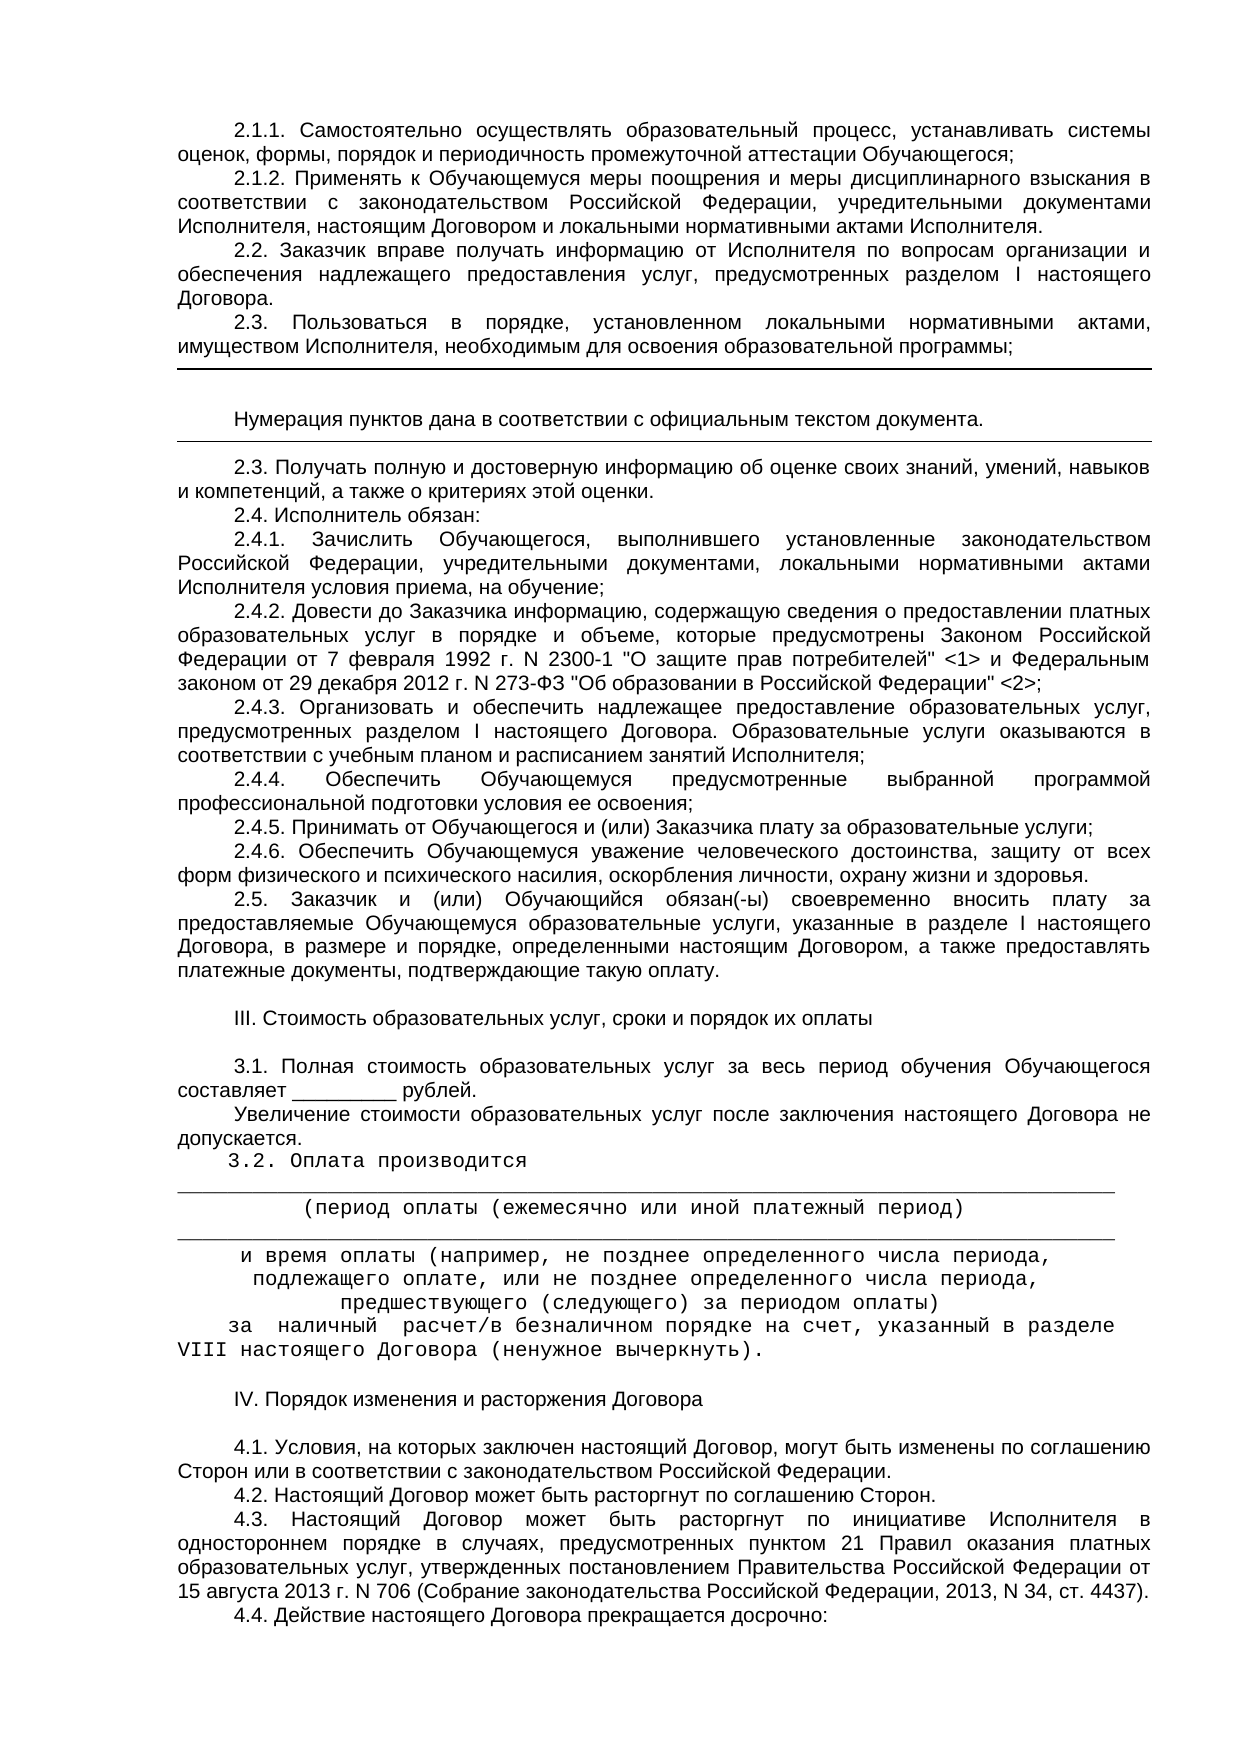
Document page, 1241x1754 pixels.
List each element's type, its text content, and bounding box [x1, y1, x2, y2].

text 3.1. Полная стоимость образовательных услуг за весь период обучения Обучающегося составляет _________ рублей. [177, 1054, 1152, 1102]
text 2.4.3. Организовать и обеспечить надлежащее предоставление образовательных услуг, предусмотренных разделом I настоящего Договора. Образовательные услуги оказываются в соответствии с учебным планом и расписанием занятий Исполнителя; [177, 695, 1152, 767]
text Нумерация пунктов дана в соответствии с официальным текстом документа. [177, 406, 1152, 430]
text ___________________________________________________________________________ [177, 1221, 1152, 1244]
text 4.2. Настоящий Договор может быть расторгнут по соглашению Сторон. [177, 1483, 1152, 1507]
text 2.3. Пользоваться в порядке, установленном локальными нормативными актами, имуществом Исполнителя, необходимым для освоения образовательной программы; [177, 310, 1152, 358]
text предшествующего (следующего) за периодом оплаты) [177, 1292, 1152, 1316]
text 2.4.6. Обеспечить Обучающемуся уважение человеческого достоинства, защиту от всех форм физического и психического насилия, оскорбления личности, охрану жизни и здоровья. [177, 838, 1152, 886]
text 2.4. Исполнитель обязан: [177, 503, 1152, 527]
text и время оплаты (например, не позднее определенного числа периода, [177, 1244, 1152, 1268]
text (период оплаты (ежемесячно или иной платежный период) [177, 1197, 1152, 1221]
text 2.4.2. Довести до Заказчика информацию, содержащую сведения о предоставлении платных образовательных услуг в порядке и объеме, которые предусмотрены Законом Российской Федерации от 7 февраля 1992 г. N 2300-1 "О защите прав потребителей" <1> и Федеральным законом от 29 декабря 2012 г. N 273-ФЗ "Об образовании в Российской Федерации" <2>; [177, 599, 1152, 695]
text 2.4.1. Зачислить Обучающегося, выполнившего установленные законодательством Российской Федерации, учредительными документами, локальными нормативными актами Исполнителя условия приема, на обучение; [177, 527, 1152, 599]
text за наличный расчет/в безналичном порядке на счет, указанный в разделе [177, 1316, 1152, 1339]
text 2.4.5. Принимать от Обучающегося и (или) Заказчика плату за образовательные услуги; [177, 814, 1152, 838]
text 4.4. Действие настоящего Договора прекращается досрочно: [177, 1602, 1152, 1626]
text 3.2. Оплата производится [177, 1150, 1152, 1174]
text 4.1. Условия, на которых заключен настоящий Договор, могут быть изменены по соглашению Сторон или в соответствии с законодательством Российской Федерации. [177, 1435, 1152, 1483]
text 2.5. Заказчик и (или) Обучающийся обязан(-ы) своевременно вносить плату за предоставляемые Обучающемуся образовательные услуги, указанные в разделе I настоящего Договора, в размере и порядке, определенными настоящим Договором, а также предоставлять платежные документы, подтверждающие такую оплату. [177, 886, 1152, 982]
text подлежащего оплате, или не позднее определенного числа периода, [177, 1268, 1152, 1292]
text 2.3. Получать полную и достоверную информацию об оценке своих знаний, умений, навыков и компетенций, а также о критериях этой оценки. [177, 455, 1152, 503]
text IV. Порядок изменения и расторжения Договора [177, 1387, 1152, 1411]
text 4.3. Настоящий Договор может быть расторгнут по инициативе Исполнителя в одностороннем порядке в случаях, предусмотренных пунктом 21 Правил оказания платных образовательных услуг, утвержденных постановлением Правительства Российской Федерации от 15 августа 2013 г. N 706 (Собрание законодательства Российской Федерации, 2013, N 34, ст. 4437). [177, 1507, 1152, 1602]
text Увеличение стоимости образовательных услуг после заключения настоящего Договора не допускается. [177, 1102, 1152, 1150]
text 2.1.2. Применять к Обучающемуся меры поощрения и меры дисциплинарного взыскания в соответствии с законодательством Российской Федерации, учредительными документами Исполнителя, настоящим Договором и локальными нормативными актами Исполнителя. [177, 166, 1152, 238]
text 2.4.4. Обеспечить Обучающемуся предусмотренные выбранной программой профессиональной подготовки условия ее освоения; [177, 767, 1152, 814]
text III. Стоимость образовательных услуг, сроки и порядок их оплаты [177, 1006, 1152, 1030]
text ___________________________________________________________________________ [177, 1174, 1152, 1197]
text 2.2. Заказчик вправе получать информацию от Исполнителя по вопросам организации и обеспечения надлежащего предоставления услуг, предусмотренных разделом I настоящего Договора. [177, 238, 1152, 310]
text 2.1.1. Самостоятельно осуществлять образовательный процесс, устанавливать системы оценок, формы, порядок и периодичность промежуточной аттестации Обучающегося; [177, 118, 1152, 166]
text VIII настоящего Договора (ненужное вычеркнуть). [177, 1339, 1152, 1363]
